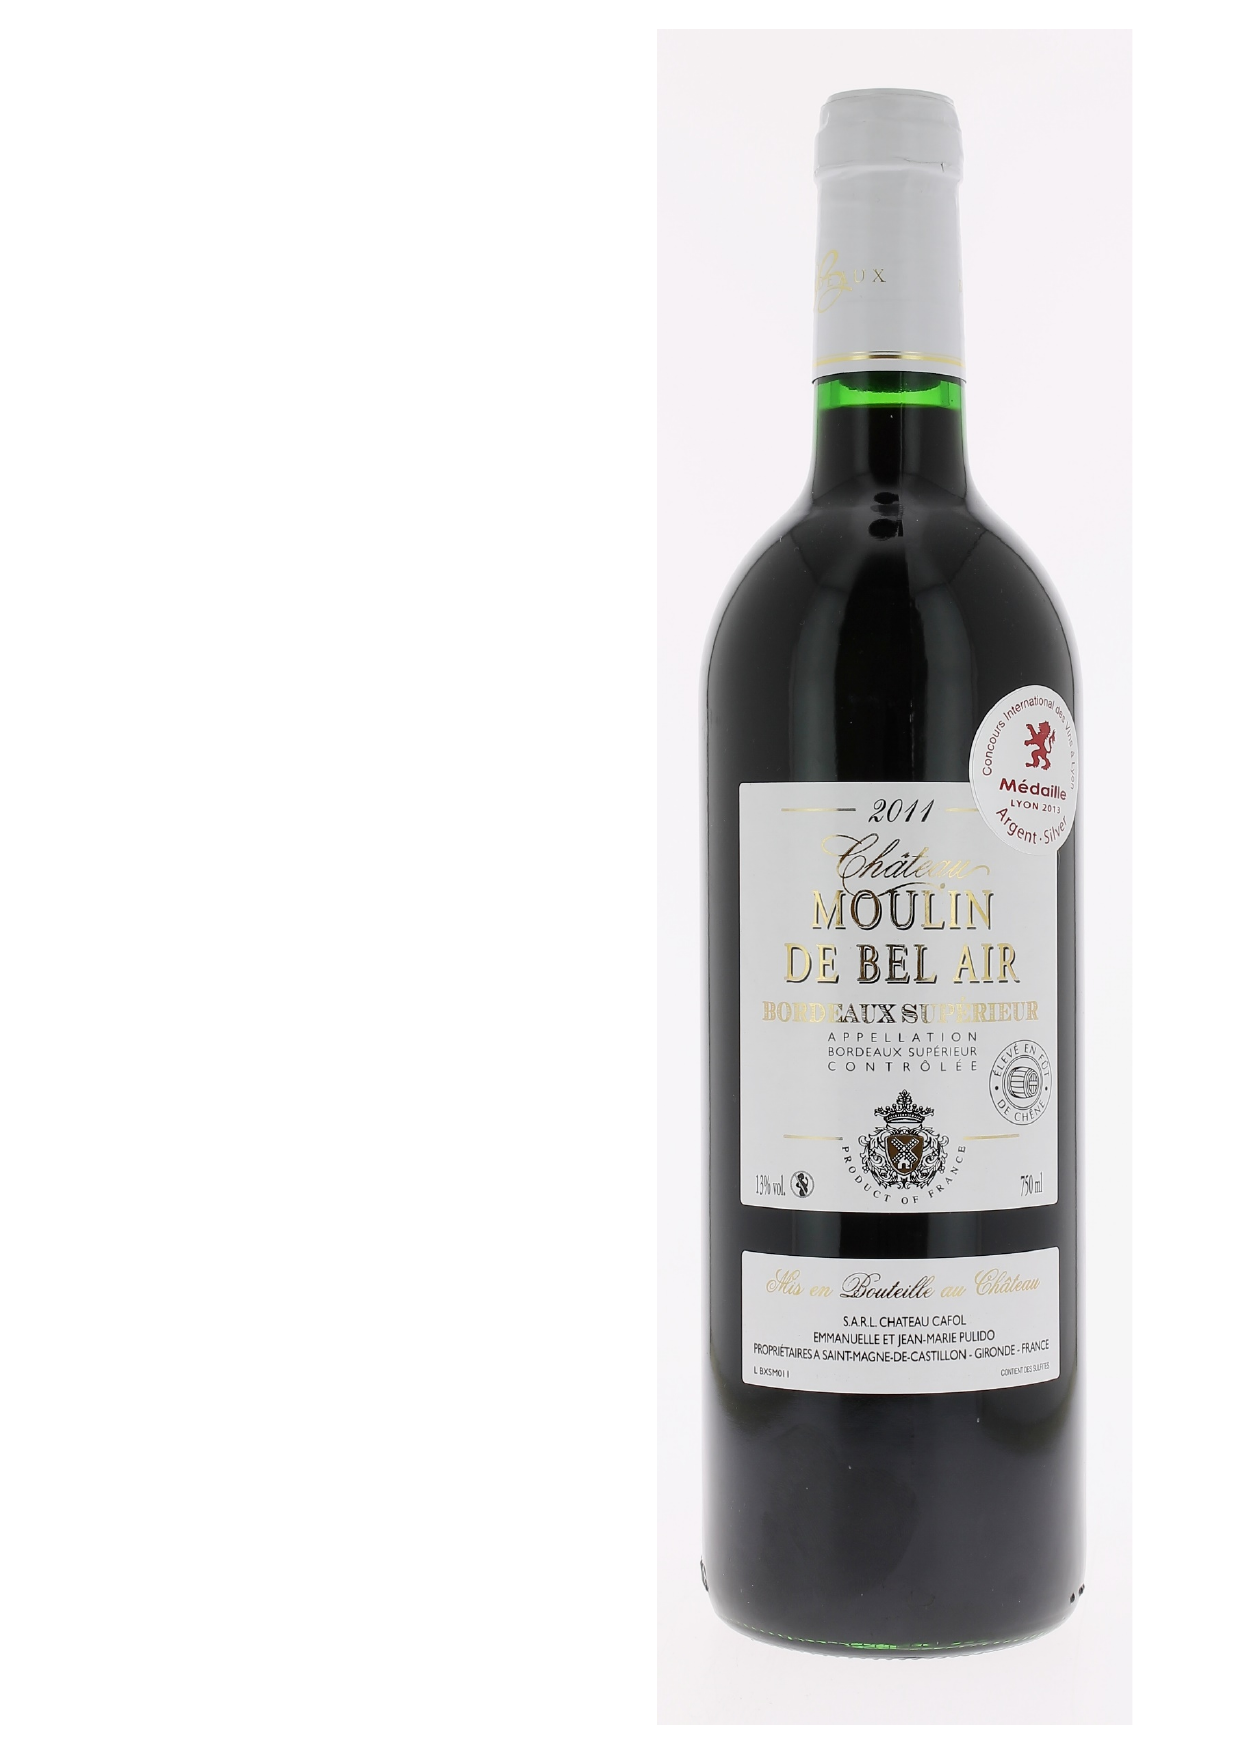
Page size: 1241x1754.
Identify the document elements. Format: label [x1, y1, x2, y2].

picture [657, 29, 1133, 1725]
